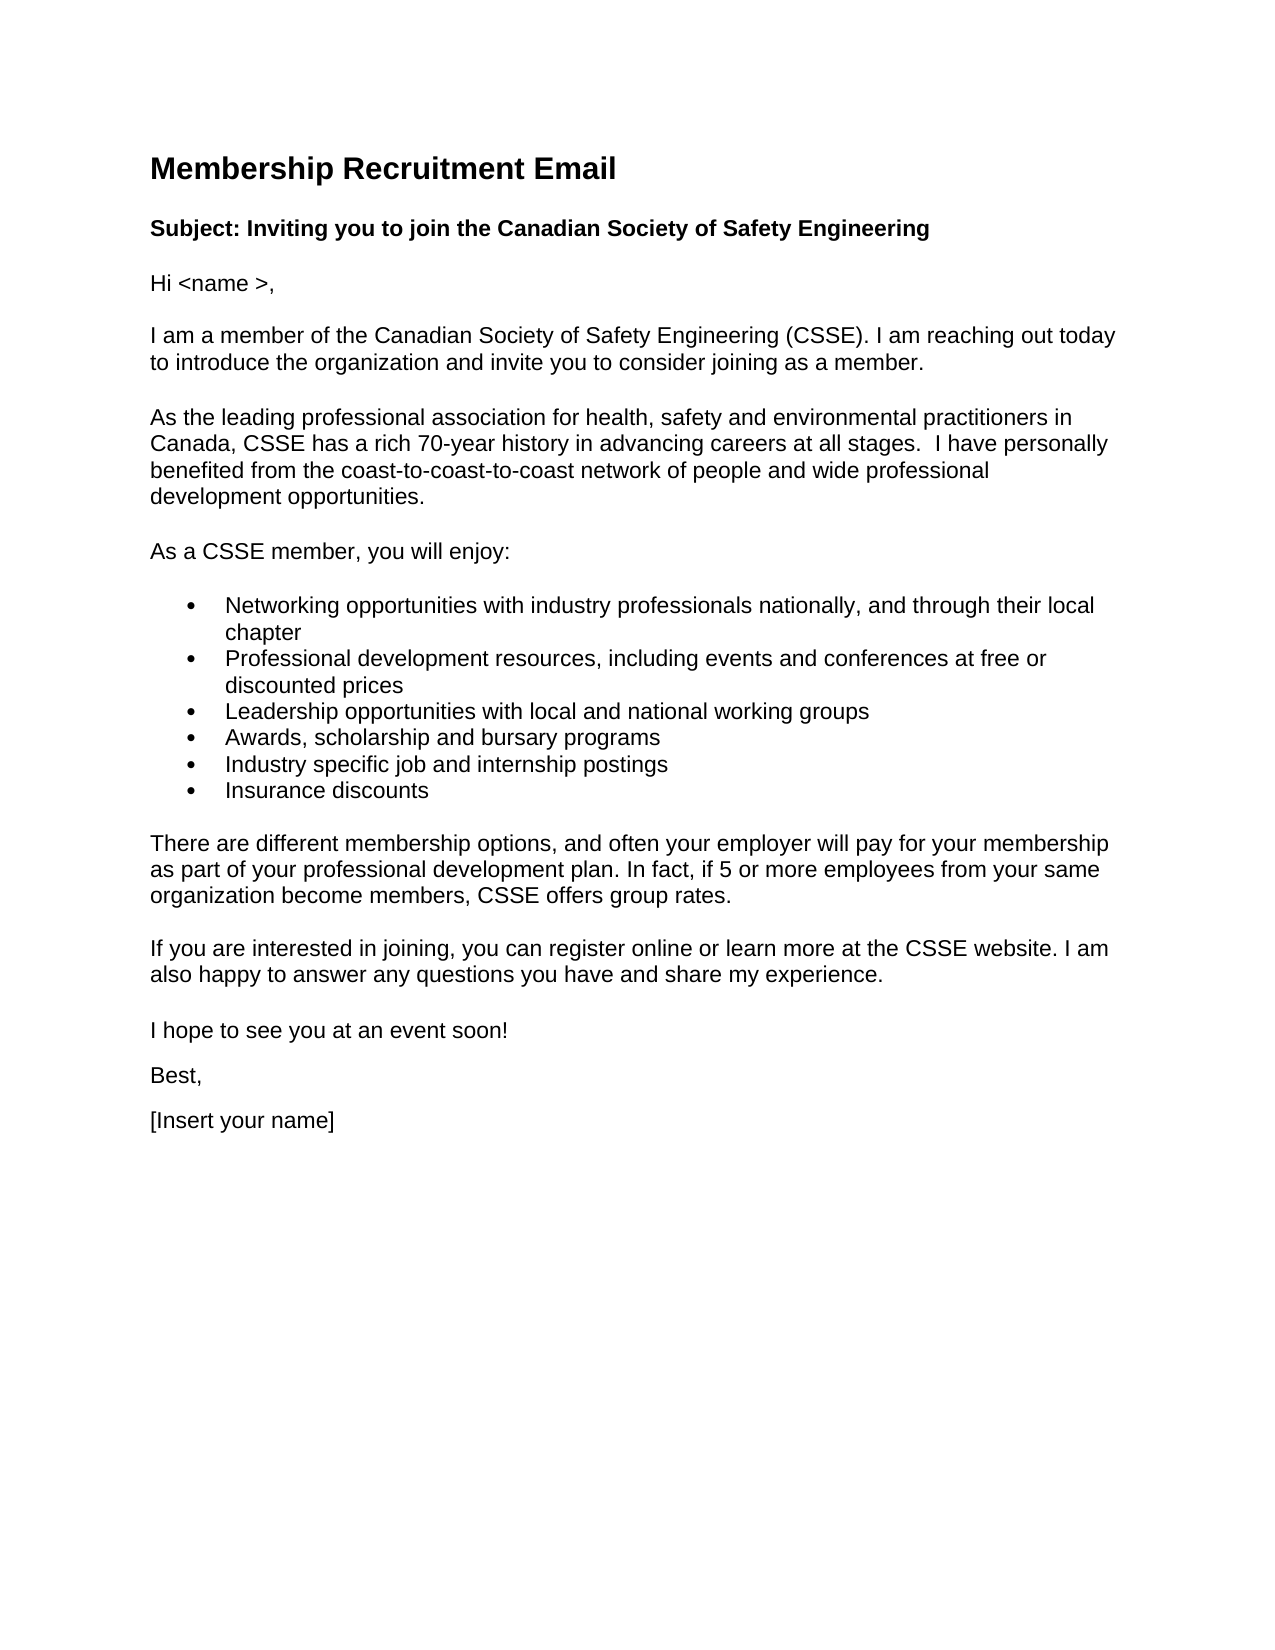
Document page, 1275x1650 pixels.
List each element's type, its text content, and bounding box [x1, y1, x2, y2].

text Membership Recruitment Email [150, 150, 1125, 186]
list Leadership opportunities with local and national working groups [187, 698, 1125, 724]
text As the leading professional association for health, safety and environmental practitioners in Canada, CSSE has a rich 70-year history in advancing careers at all stages. I have personally benefited from the coast-to-coast-to-coast network of people and wide professional development opportunities. [150, 404, 1125, 509]
list Industry specific job and internship postings [187, 751, 1125, 777]
text There are different membership options, and often your employer will pay for your membership as part of your professional development plan. In fact, if 5 or more employees from your same organization become members, CSSE offers group rates. [150, 830, 1125, 909]
list Awards, scholarship and bursary programs [187, 724, 1125, 751]
text I am a member of the Canadian Society of Safety Engineering (CSSE). I am reaching out today to introduce the organization and invite you to consider joining as a member. [150, 322, 1125, 375]
text Best, [150, 1062, 1125, 1088]
list Insurance discounts [187, 777, 1125, 803]
text I hope to see you at an event soon! [150, 1017, 1125, 1043]
text Subject: Inviting you to join the Canadian Society of Safety Engineering [150, 215, 1125, 241]
text As a CSSE member, you will enjoy: [150, 538, 1125, 592]
text Hi <name >, [150, 270, 1125, 296]
list Professional development resources, including events and conferences at free or discounted prices [187, 645, 1125, 698]
text [Insert your name] [150, 1107, 1125, 1133]
text If you are interested in joining, you can register online or learn more at the CSSE website. I am also happy to answer any questions you have and share my experience. [150, 935, 1125, 988]
list Networking opportunities with industry professionals nationally, and through their local chapter [187, 592, 1125, 645]
